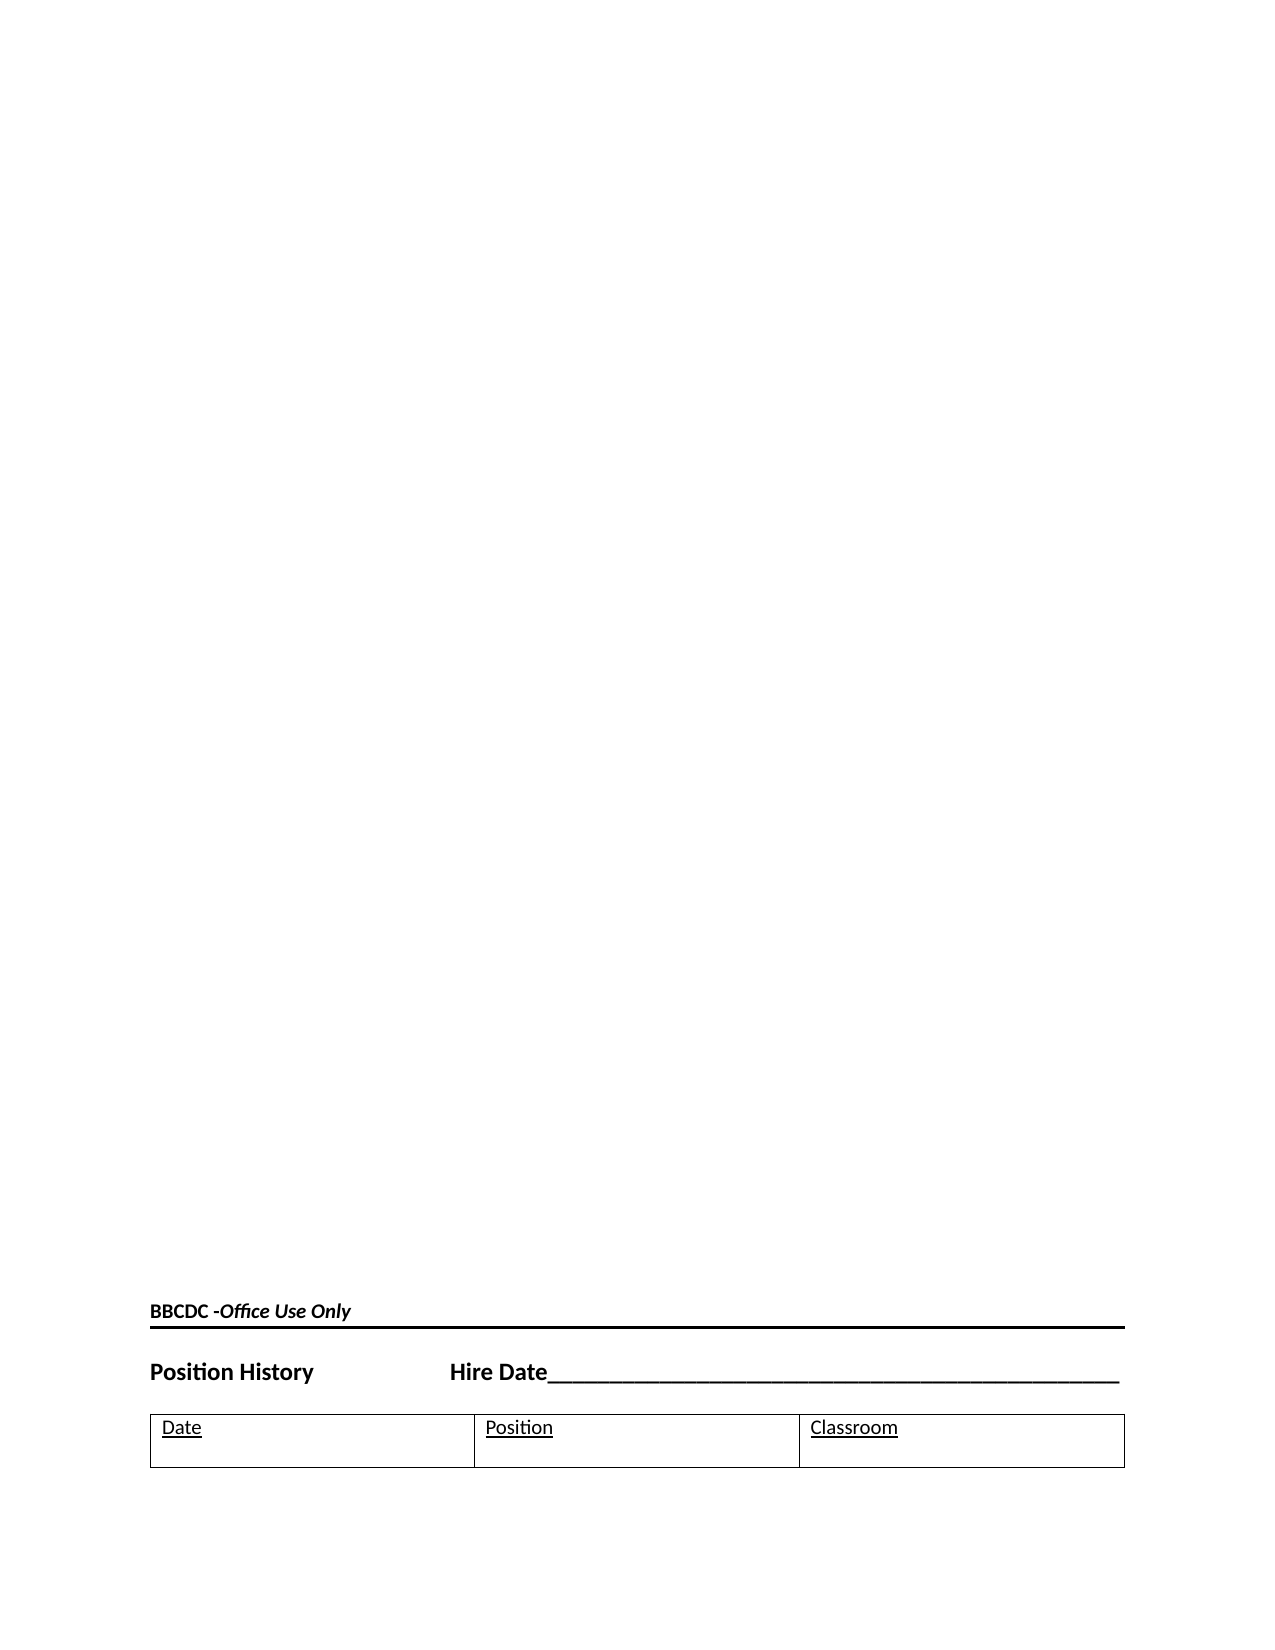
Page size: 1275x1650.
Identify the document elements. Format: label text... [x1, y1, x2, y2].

table_header Position [475, 1415, 799, 1467]
table_header Date [151, 1415, 474, 1467]
table_header Classroom [800, 1415, 1124, 1467]
text Position History Hire Date______________________________________________ [150, 1356, 1125, 1386]
text BBCDC -Office Use Only [150, 1298, 1125, 1326]
